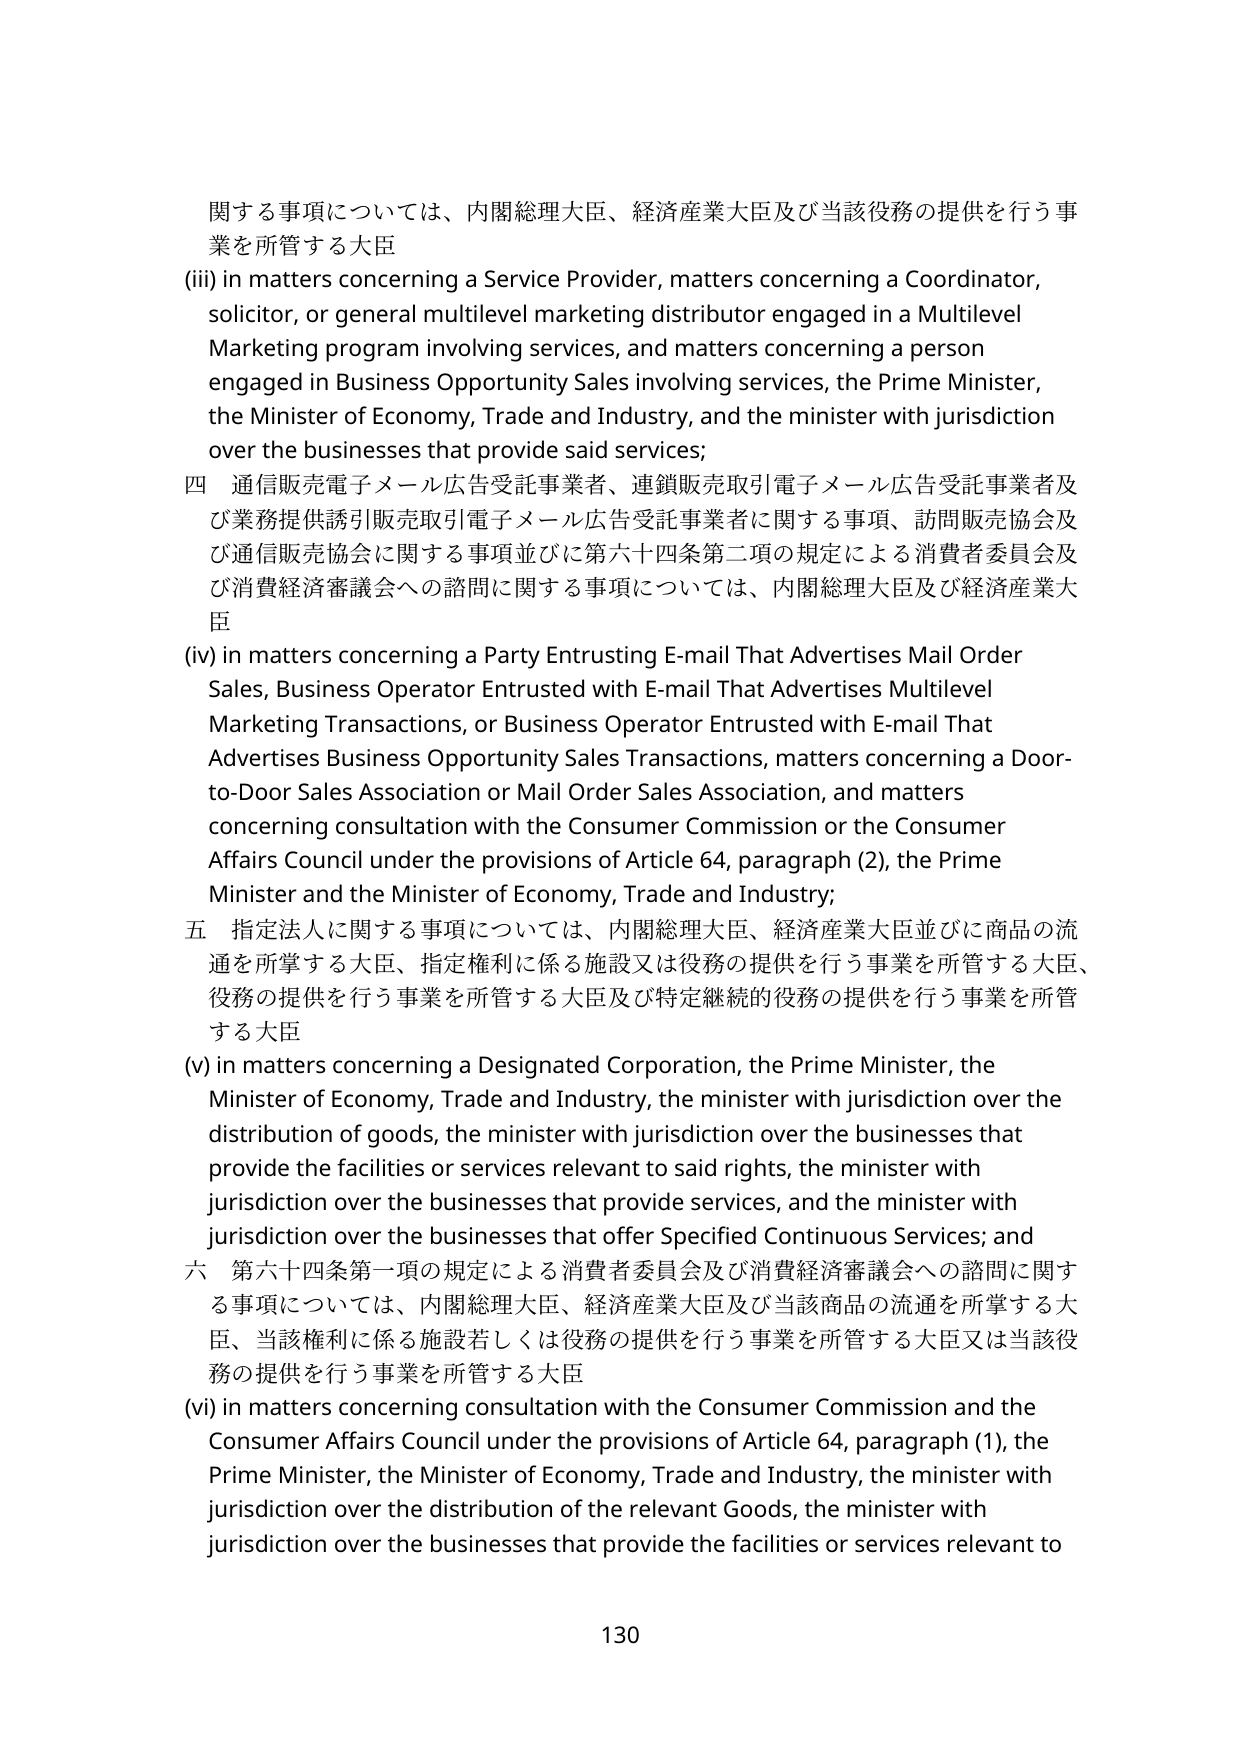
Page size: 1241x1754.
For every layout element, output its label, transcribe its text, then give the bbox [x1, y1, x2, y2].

text 四 通信販売電子メール広告受託事業者、連鎖販売取引電子メール広告受託事業者及び業務提供誘引販売取引電子メール広告受託事業者に関する事項、訪問販売協会及び通信販売協会に関する事項並びに第六十四条第二項の規定による消費者委員会及び消費経済審議会への諮問に関する事項については、内閣総理大臣及び経済産業大臣 [184, 467, 1079, 638]
text (iii) in matters concerning a Service Provider, matters concerning a Coordinator, solicitor, or general multilevel marketing distributor engaged in a Multilevel Marketing program involving services, and matters concerning a person engaged in Business Opportunity Sales involving services, the Prime Minister, the Minister of Economy, Trade and Industry, and the minister with jurisdiction over the businesses that provide said services; [184, 262, 1079, 467]
text (iv) in matters concerning a Party Entrusting E-mail That Advertises Mail Order Sales, Business Operator Entrusted with E-mail That Advertises Multilevel Marketing Transactions, or Business Operator Entrusted with E-mail That Advertises Business Opportunity Sales Transactions, matters concerning a Door-to-Door Sales Association or Mail Order Sales Association, and matters concerning consultation with the Consumer Commission or the Consumer Affairs Council under the provisions of Article 64, paragraph (2), the Prime Minister and the Minister of Economy, Trade and Industry; [184, 638, 1079, 911]
text 六 第六十四条第一項の規定による消費者委員会及び消費経済審議会への諮問に関する事項については、内閣総理大臣、経済産業大臣及び当該商品の流通を所掌する大臣、当該権利に係る施設若しくは役務の提供を行う事業を所管する大臣又は当該役務の提供を行う事業を所管する大臣 [184, 1253, 1079, 1389]
text (v) in matters concerning a Designated Corporation, the Prime Minister, the Minister of Economy, Trade and Industry, the minister with jurisdiction over the distribution of goods, the minister with jurisdiction over the businesses that provide the facilities or services relevant to said rights, the minister with jurisdiction over the businesses that provide services, and the minister with jurisdiction over the businesses that offer Specified Continuous Services; and [184, 1048, 1079, 1253]
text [184, 1389, 1079, 1560]
text 五 指定法人に関する事項については、内閣総理大臣、経済産業大臣並びに商品の流通を所掌する大臣、指定権利に係る施設又は役務の提供を行う事業を所管する大臣、役務の提供を行う事業を所管する大臣及び特定継続的役務の提供を行う事業を所管する大臣 [184, 911, 1079, 1048]
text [184, 194, 1079, 262]
